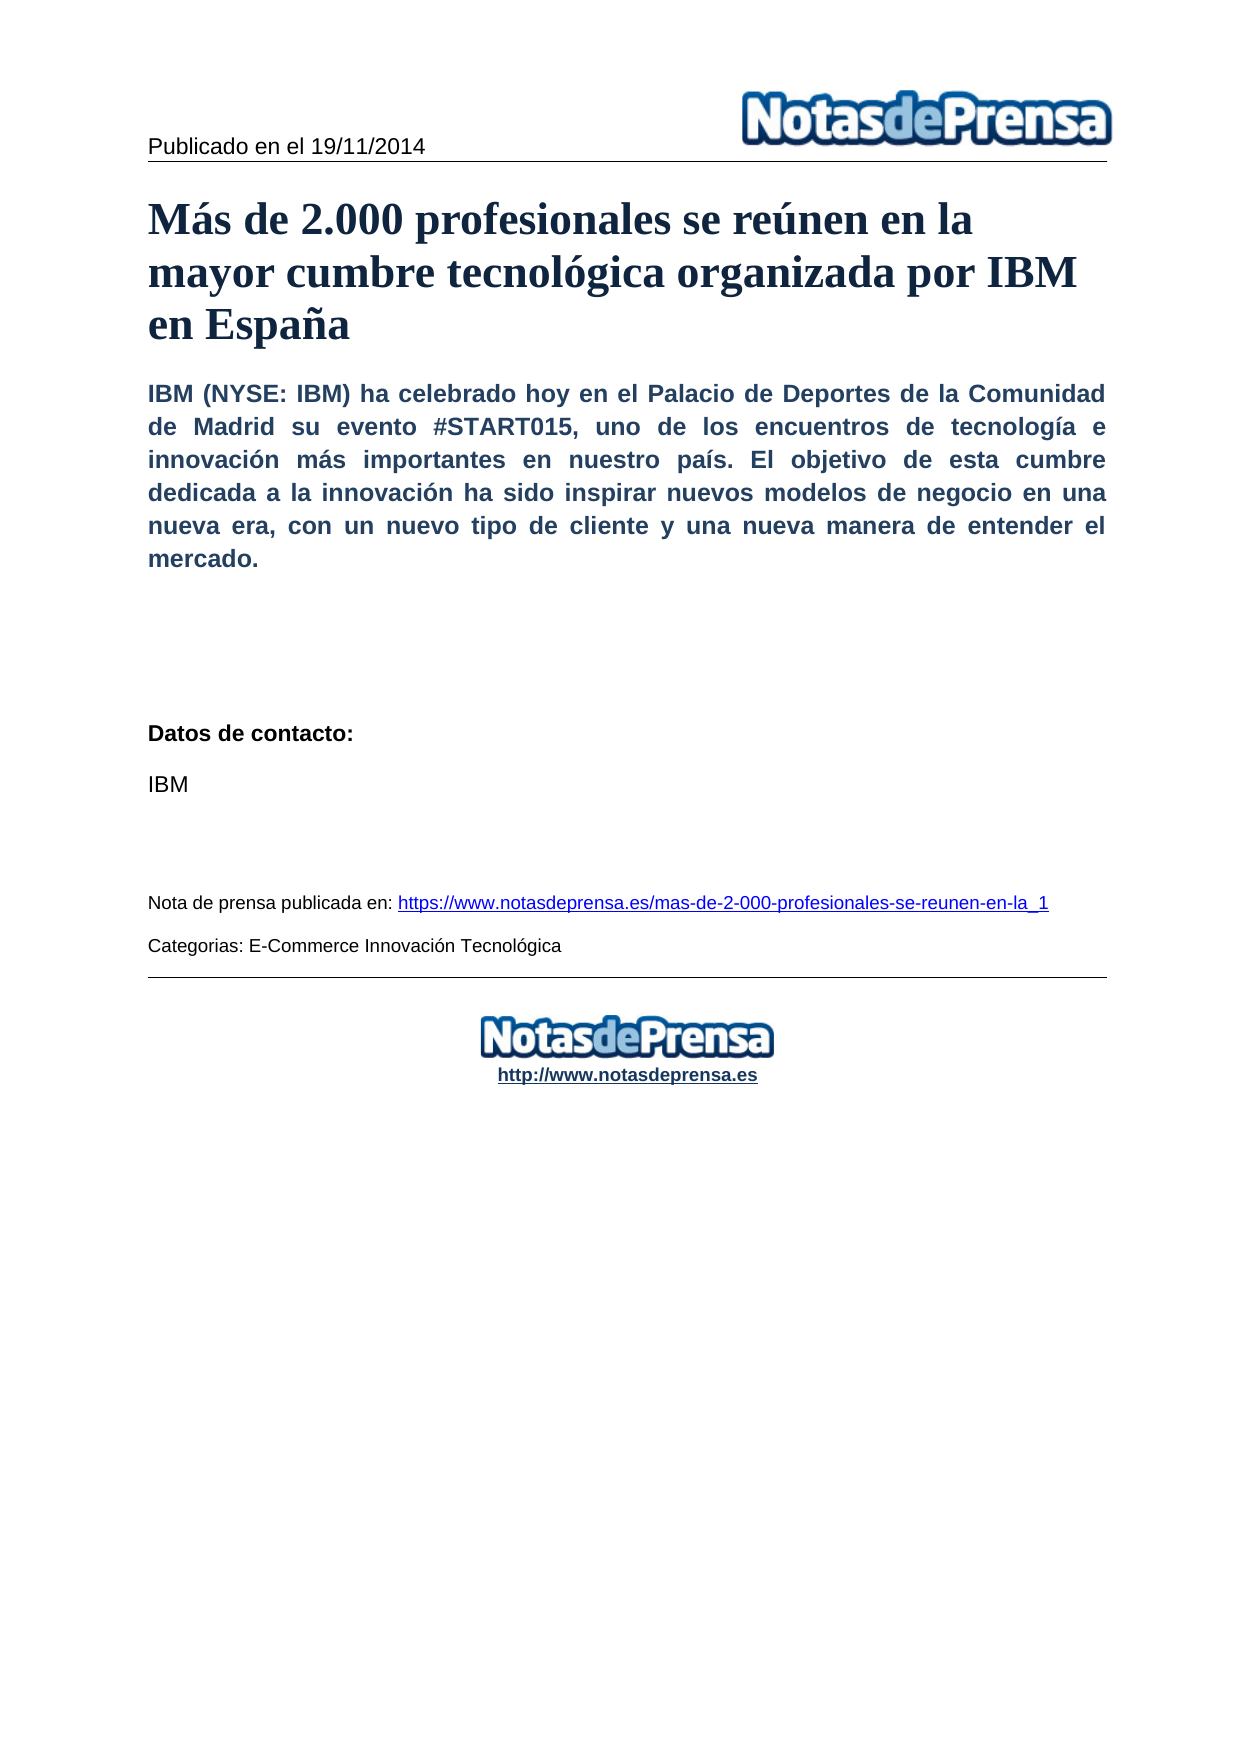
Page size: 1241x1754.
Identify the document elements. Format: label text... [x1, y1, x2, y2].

subtitle IBM (NYSE: IBM) ha celebrado hoy en el Palacio de Deportes de la Comunidad de Madrid su evento #START015, uno de los encuentros de tecnología e innovación más importantes en nuestro país. El objetivo de esta cumbre dedicada a la innovación ha sido inspirar nuevos modelos de negocio en una nueva era, con un nuevo tipo de cliente y una nueva manera de entender el mercado. [148, 379, 1107, 573]
text Nota de prensa publicada en: https://www.notasdeprensa.es/mas-de-2-000-profesionales-se-reunen-en-la_1 [148, 892, 1107, 914]
text http://www.notasdeprensa.es [148, 1064, 1107, 1086]
picture [742, 90, 1113, 148]
text Categorias: E-Commerce Innovación Tecnológica [148, 934, 1107, 956]
text Datos de contacto: [148, 720, 1107, 747]
subtitle Más de 2.000 profesionales se reúnen en la mayor cumbre tecnológica organizada por IBM en España [148, 192, 1107, 350]
picture [480, 1014, 775, 1060]
text Publicado en el 19/11/2014 [148, 133, 1107, 161]
text IBM [148, 771, 1063, 798]
